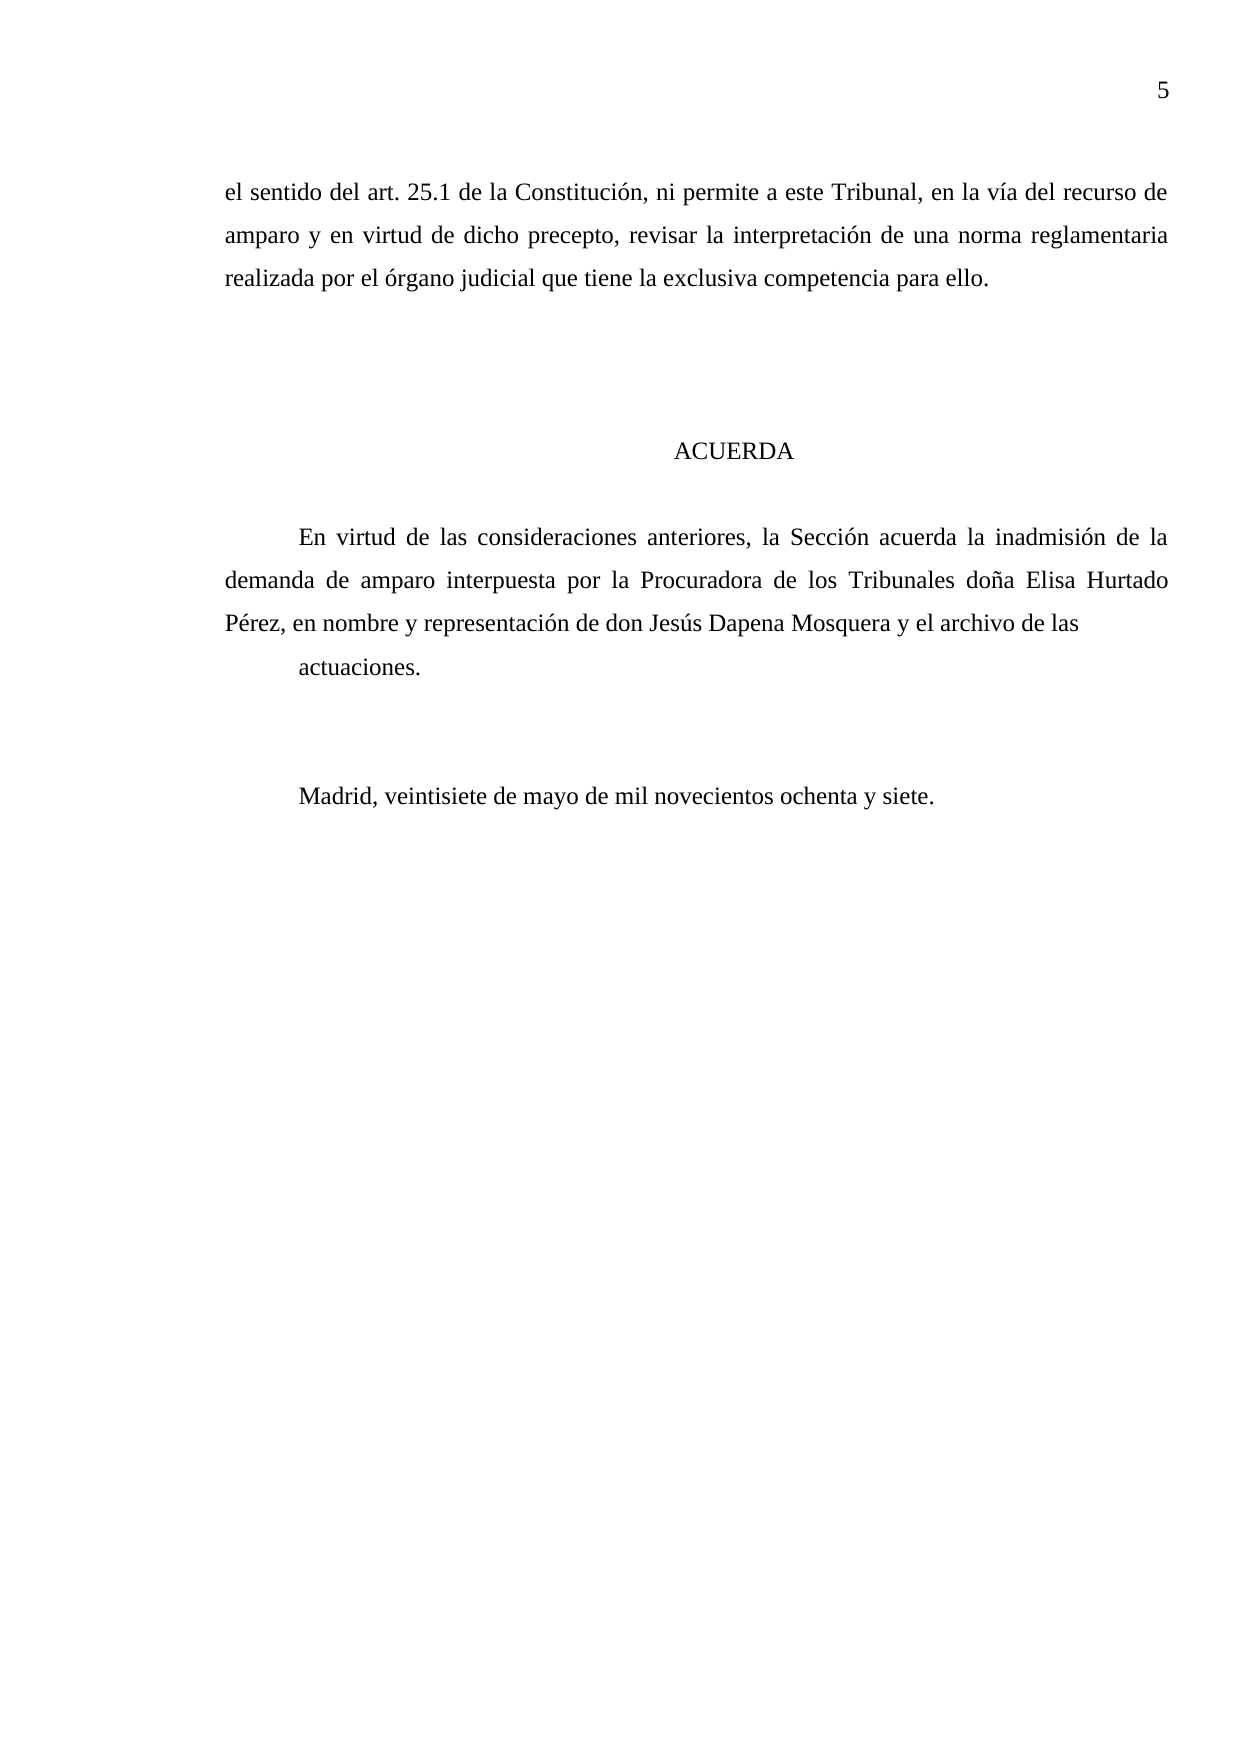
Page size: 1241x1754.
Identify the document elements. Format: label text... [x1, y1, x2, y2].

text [224, 177, 1169, 292]
text ACUERDA [224, 436, 1169, 465]
text Madrid, veintisiete de mayo de mil novecientos ochenta y siete. [224, 781, 1169, 810]
text actuaciones. [224, 652, 1169, 680]
text En virtud de las consideraciones anteriores, la Sección acuerda la inadmisión de la demanda de amparo interpuesta por la Procuradora de los Tribunales doña Elisa Hurtado Pérez, en nombre y representación de don Jesús Dapena Mosquera y el archivo de las [224, 522, 1169, 637]
